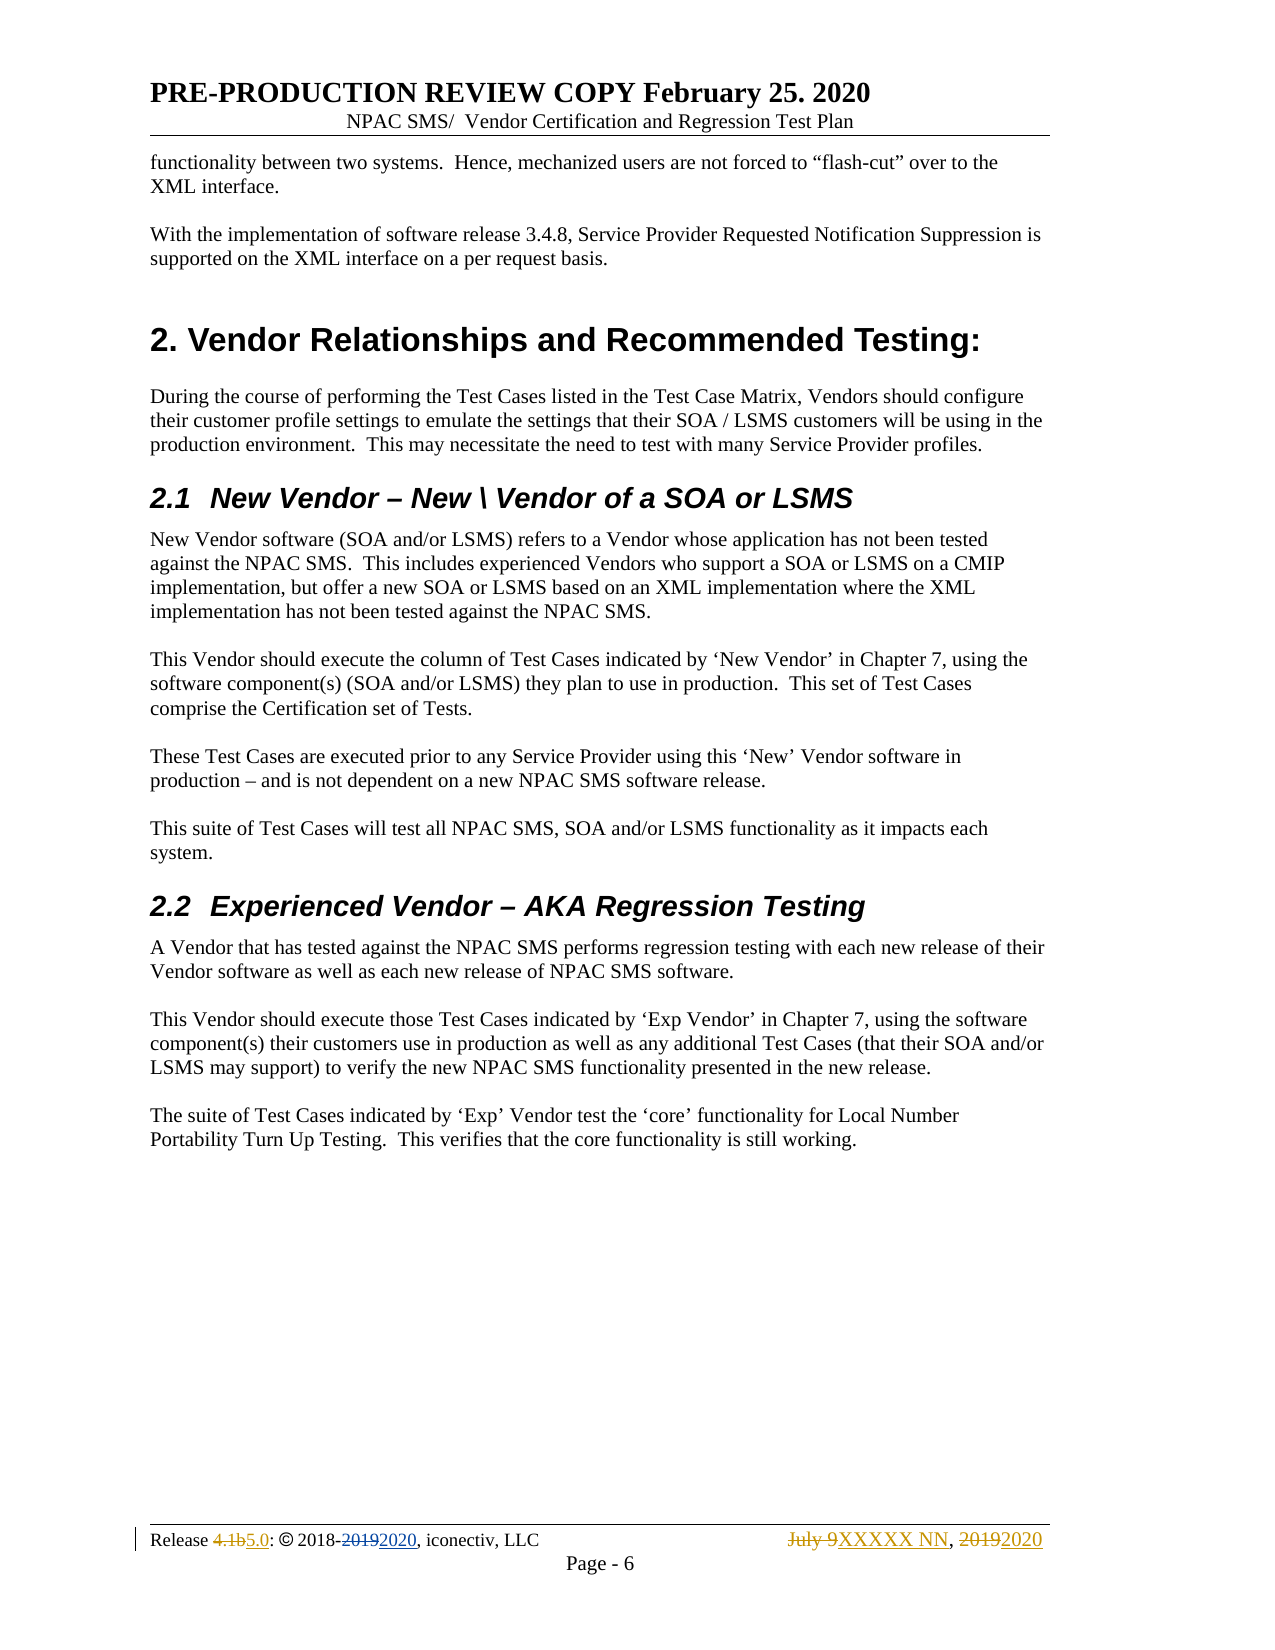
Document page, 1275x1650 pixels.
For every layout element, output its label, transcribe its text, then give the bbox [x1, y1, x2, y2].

text These Test Cases are executed prior to any Service Provider using this ‘New’ Vendor software in production – and is not dependent on a new NPAC SMS software release. [150, 743, 1050, 792]
text The suite of Test Cases indicated by ‘Exp’ Vendor test the ‘core’ functionality for Local Number Portability Turn Up Testing. This verifies that the core functionality is still working. [150, 1103, 1050, 1151]
text This suite of Test Cases will test all NPAC SMS, SOA and/or LSMS functionality as it impacts each system. [150, 816, 1050, 864]
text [150, 150, 1050, 198]
subtitle New Vendor – New \ Vendor of a SOA or LSMS [150, 481, 1050, 514]
subtitle Vendor Relationships and Recommended Testing: [150, 320, 1050, 359]
text During the course of performing the Test Cases listed in the Test Case Matrix, Vendors should configure their customer profile settings to emulate the settings that their SOA / LSMS customers will be using in the production environment. This may necessitate the need to test with many Service Provider profiles. [150, 384, 1050, 456]
text This Vendor should execute the column of Test Cases indicated by ‘New Vendor’ in Chapter 7, using the software component(s) (SOA and/or LSMS) they plan to use in production. This set of Test Cases comprise the Certification set of Tests. [150, 647, 1050, 719]
text With the implementation of software release 3.4.8, Service Provider Requested Notification Suppression is supported on the XML interface on a per request basis. [150, 222, 1050, 270]
text A Vendor that has tested against the NPAC SMS performs regression testing with each new release of their Vendor software as well as each new release of NPAC SMS software. [150, 935, 1050, 983]
text New Vendor software (SOA and/or LSMS) refers to a Vendor whose application has not been tested against the NPAC SMS. This includes experienced Vendors who support a SOA or LSMS on a CMIP implementation, but offer a new SOA or LSMS based on an XML implementation where the XML implementation has not been tested against the NPAC SMS. [150, 527, 1050, 623]
subtitle Experienced Vendor – AKA Regression Testing [150, 889, 1050, 922]
text This Vendor should execute those Test Cases indicated by ‘Exp Vendor’ in Chapter 7, using the software component(s) their customers use in production as well as any additional Test Cases (that their SOA and/or LSMS may support) to verify the new NPAC SMS functionality presented in the new release. [150, 1007, 1050, 1079]
